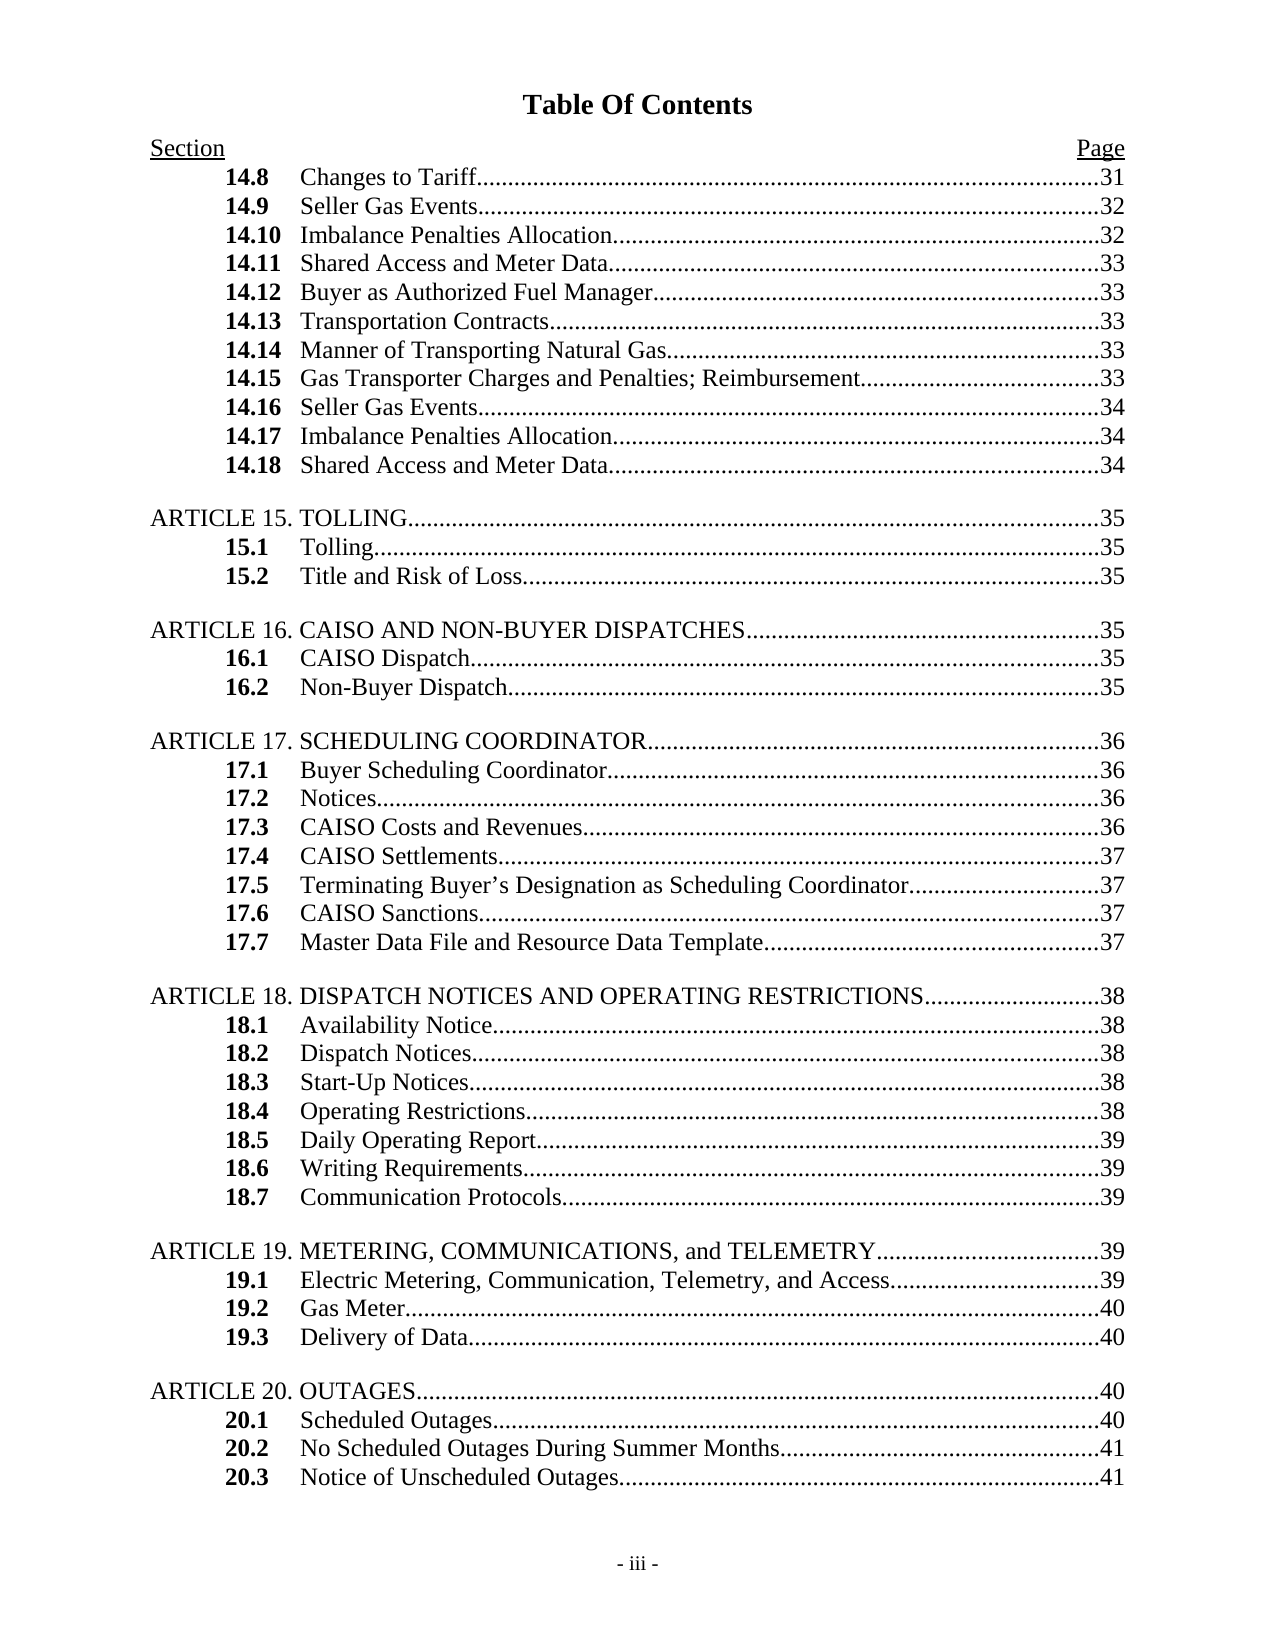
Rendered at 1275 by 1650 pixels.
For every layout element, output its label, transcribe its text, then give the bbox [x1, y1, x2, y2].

text 14.13 Transportation Contracts. 33 [225, 306, 1050, 335]
text 19.2 Gas Meter. 40 [225, 1293, 1050, 1322]
text 18.7 Communication Protocols. 39 [225, 1182, 1050, 1211]
text 20.3 Notice of Unscheduled Outages. 41 [225, 1462, 1050, 1491]
text 17.2 Notices. 36 [225, 783, 1050, 812]
text 17.4 CAISO Settlements. 37 [225, 841, 1050, 870]
text 15.1 Tolling. 35 [225, 532, 1050, 561]
text 14.18 Shared Access and Meter Data. 34 [225, 450, 1050, 478]
text 18.4 Operating Restrictions. 38 [225, 1096, 1050, 1125]
text 18.5 Daily Operating Report. 39 [225, 1125, 1050, 1153]
text 20.1 Scheduled Outages. 40 [225, 1405, 1050, 1433]
text 17.5 Terminating Buyer’s Designation as Scheduling Coordinator. 37 [225, 870, 1050, 898]
text 17.1 Buyer Scheduling Coordinator. 36 [225, 755, 1050, 783]
text 18.3 Start-Up Notices. 38 [225, 1067, 1050, 1096]
text 16.2 Non-Buyer Dispatch. 35 [225, 672, 1050, 701]
text 14.11 Shared Access and Meter Data. 33 [225, 248, 1050, 277]
text 14.12 Buyer as Authorized Fuel Manager. 33 [225, 277, 1050, 306]
text ARTICLE 18. DISPATCH NOTICES AND OPERATING RESTRICTIONS 38 [150, 981, 1050, 1010]
text 17.7 Master Data File and Resource Data Template. 37 [225, 927, 1050, 956]
text 18.1 Availability Notice. 38 [225, 1010, 1050, 1038]
text 14.17 Imbalance Penalties Allocation. 34 [225, 421, 1050, 450]
text 19.1 Electric Metering, Communication, Telemetry, and Access. 39 [225, 1265, 1050, 1293]
text 17.6 CAISO Sanctions. 37 [225, 898, 1050, 927]
text 14.16 Seller Gas Events. 34 [225, 392, 1050, 421]
text 18.6 Writing Requirements. 39 [225, 1153, 1050, 1182]
text ARTICLE 16. CAISO AND NON-BUYER DISPATCHES 35 [150, 615, 1050, 643]
text ARTICLE 19. METERING, COMMUNICATIONS, and TELEMETRY 39 [150, 1236, 1050, 1265]
text 19.3 Delivery of Data. 40 [225, 1322, 1050, 1351]
text 14.8 Changes to Tariff. 31 [225, 162, 1050, 191]
text ARTICLE 20. OUTAGES 40 [150, 1376, 1050, 1405]
text ARTICLE 15. TOLLING 35 [150, 503, 1050, 532]
text ARTICLE 17. SCHEDULING COORDINATOR 36 [150, 726, 1050, 755]
text 15.2 Title and Risk of Loss. 35 [225, 561, 1050, 590]
text 14.15 Gas Transporter Charges and Penalties; Reimbursement. 33 [225, 363, 1050, 392]
text 16.1 CAISO Dispatch. 35 [225, 643, 1050, 672]
text 17.3 CAISO Costs and Revenues. 36 [225, 812, 1050, 841]
text 18.2 Dispatch Notices. 38 [225, 1038, 1050, 1067]
text 14.10 Imbalance Penalties Allocation. 32 [225, 220, 1050, 248]
text 14.14 Manner of Transporting Natural Gas. 33 [225, 335, 1050, 363]
text 14.9 Seller Gas Events. 32 [225, 191, 1050, 220]
text 20.2 No Scheduled Outages During Summer Months. 41 [225, 1433, 1050, 1462]
